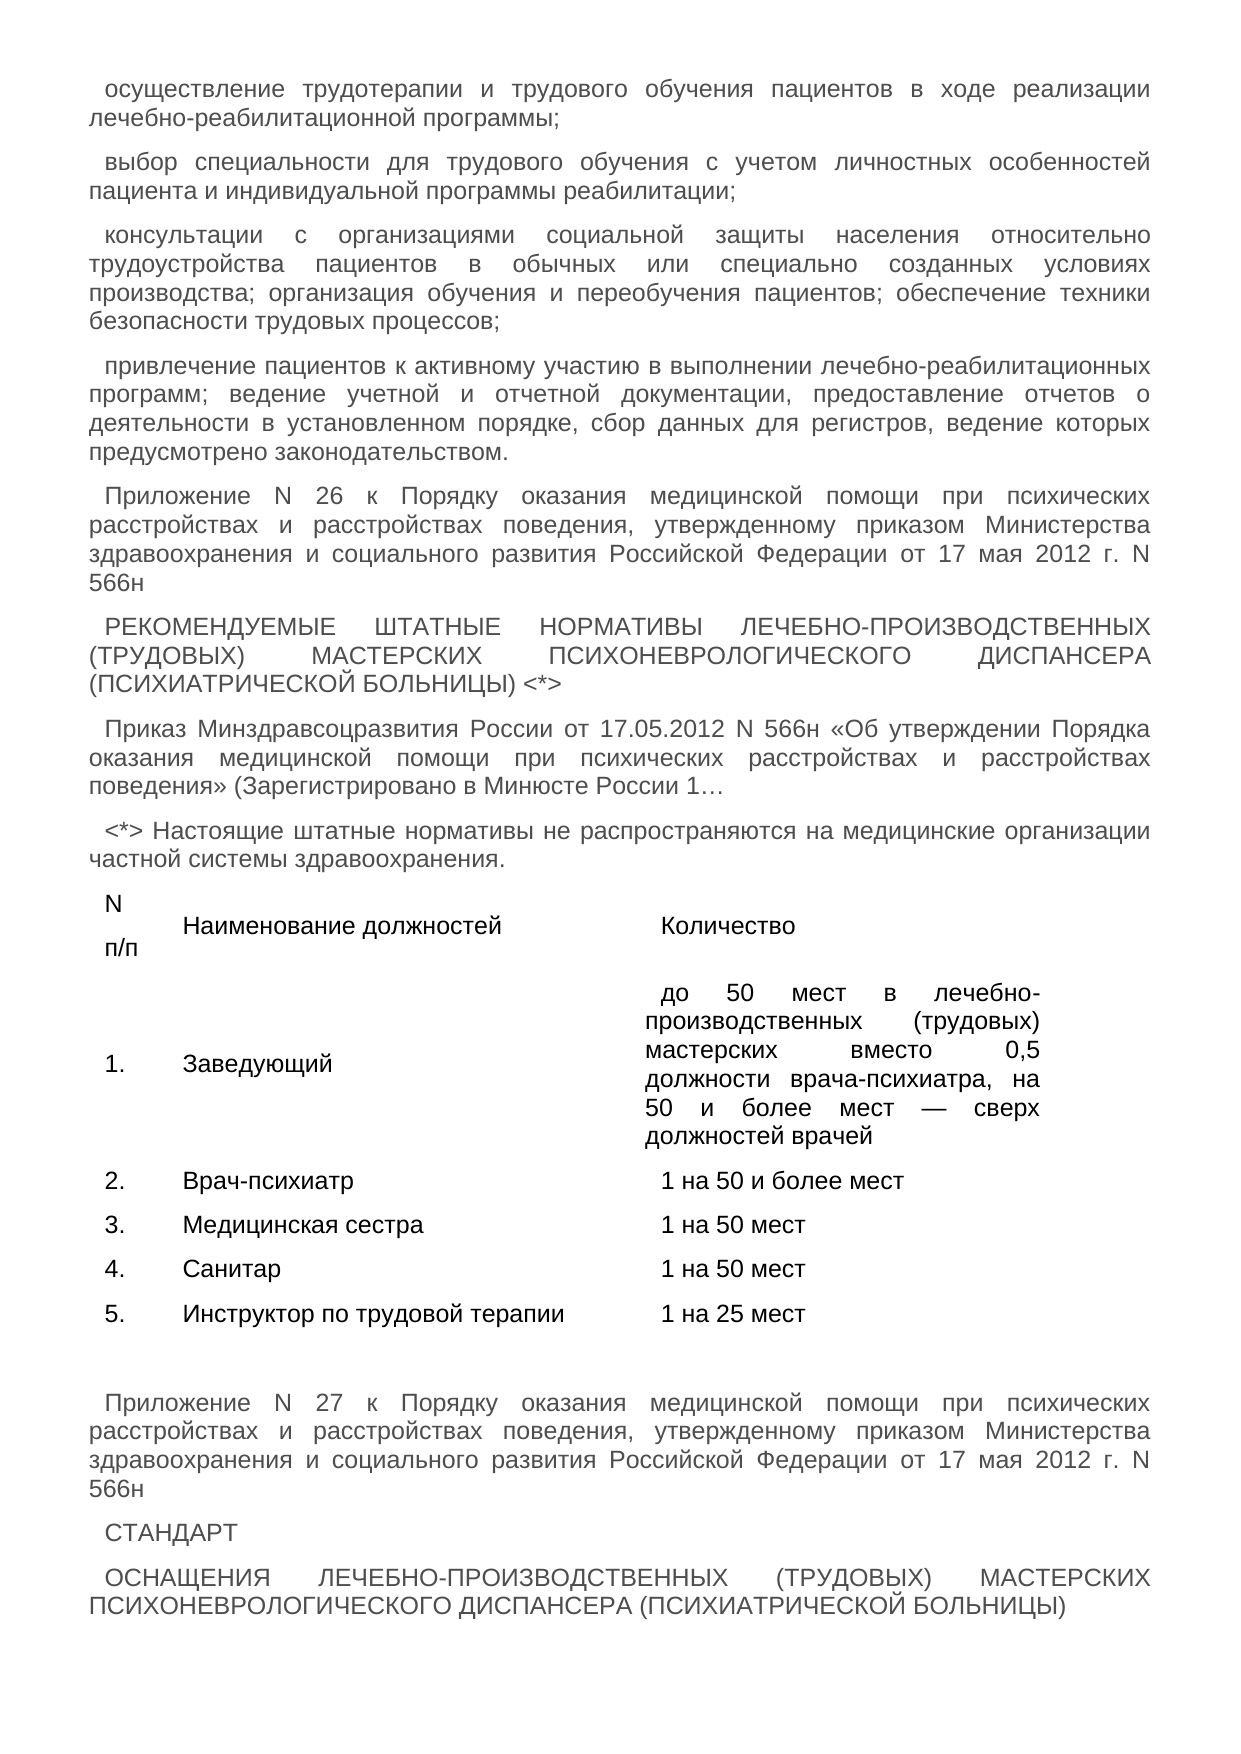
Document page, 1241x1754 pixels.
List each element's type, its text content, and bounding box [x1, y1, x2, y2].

text <*> Настоящие штатные нормативы не распространяются на медицинские организации частной системы здравоохранения. [89, 816, 1152, 873]
table_header N п/п [89, 889, 167, 978]
text Приложение N 27 к Порядку оказания медицинской помощи при психических расстройствах и расстройствах поведения, утвержденному приказом Министерства здравоохранения и социального развития Российской Федерации от 17 мая 2012 г. N 566н [89, 1388, 1152, 1503]
text СТАНДАРТ [89, 1518, 1152, 1547]
table_header Количество [645, 889, 1040, 978]
text привлечение пациентов к активному участию в выполнении лечебно-реабилитационных программ; ведение учетной и отчетной документации, предоставление отчетов о деятельности в установленном порядке, сбор данных для регистров, ведение которых предусмотрено законодательством. [89, 351, 1152, 466]
table_cell 1 на 50 мест [645, 1255, 1040, 1299]
text консультации с организациями социальной защиты населения относительно трудоустройства пациентов в обычных или специально созданных условиях производства; организация обучения и переобучения пациентов; обеспечение техники безопасности трудовых процессов; [89, 220, 1152, 335]
table_cell 5. [89, 1299, 167, 1343]
table_cell 1 на 50 мест [645, 1210, 1040, 1254]
table_header Наименование должностей [167, 889, 645, 978]
table_cell до 50 мест в лечебнопроизводственных (трудовых) мастерских вместо 0,5 должности врача-психиатра, на 50 и более мест — сверх должностей врачей [645, 978, 1040, 1166]
table_cell 1 на 25 мест [645, 1299, 1040, 1343]
text РЕКОМЕНДУЕМЫЕ ШТАТНЫЕ НОРМАТИВЫ ЛЕЧЕБНО-ПРОИЗВОДСТВЕННЫХ (ТРУДОВЫХ) МАСТЕРСКИХ ПСИХОНЕВРОЛОГИЧЕСКОГО ДИСПАНСЕРА (ПСИХИАТРИЧЕСКОЙ БОЛЬНИЦЫ) <*> [89, 612, 1152, 698]
table_cell 2. [89, 1166, 167, 1210]
table_cell Санитар [167, 1255, 645, 1299]
table_cell Врач-психиатр [167, 1166, 645, 1210]
text Приложение N 26 к Порядку оказания медицинской помощи при психических расстройствах и расстройствах поведения, утвержденному приказом Министерства здравоохранения и социального развития Российской Федерации от 17 мая 2012 г. N 566н [89, 481, 1152, 596]
table_cell Инструктор по трудовой терапии [167, 1299, 645, 1343]
table_cell Заведующий [167, 978, 645, 1166]
table_cell Медицинская сестра [167, 1210, 645, 1254]
text Приказ Минздравсоцразвития России от 17.05.2012 N 566н «Об утверждении Порядка оказания медицинской помощи при психических расстройствах и расстройствах поведения» (Зарегистрировано в Минюсте России 1… [89, 714, 1152, 800]
text выбор специальности для трудового обучения с учетом личностных особенностей пациента и индивидуальной программы реабилитации; [89, 147, 1152, 204]
text осуществление трудотерапии и трудового обучения пациентов в ходе реализации лечебно-реабилитационной программы; [89, 74, 1152, 131]
text ОСНАЩЕНИЯ ЛЕЧЕБНО-ПРОИЗВОДСТВЕННЫХ (ТРУДОВЫХ) МАСТЕРСКИХ ПСИХОНЕВРОЛОГИЧЕСКОГО ДИСПАНСЕРА (ПСИХИАТРИЧЕСКОЙ БОЛЬНИЦЫ) [89, 1563, 1152, 1620]
table_cell 1. [89, 978, 167, 1166]
table_cell 4. [89, 1255, 167, 1299]
table_cell 1 на 50 и более мест [645, 1166, 1040, 1210]
table_cell 3. [89, 1210, 167, 1254]
